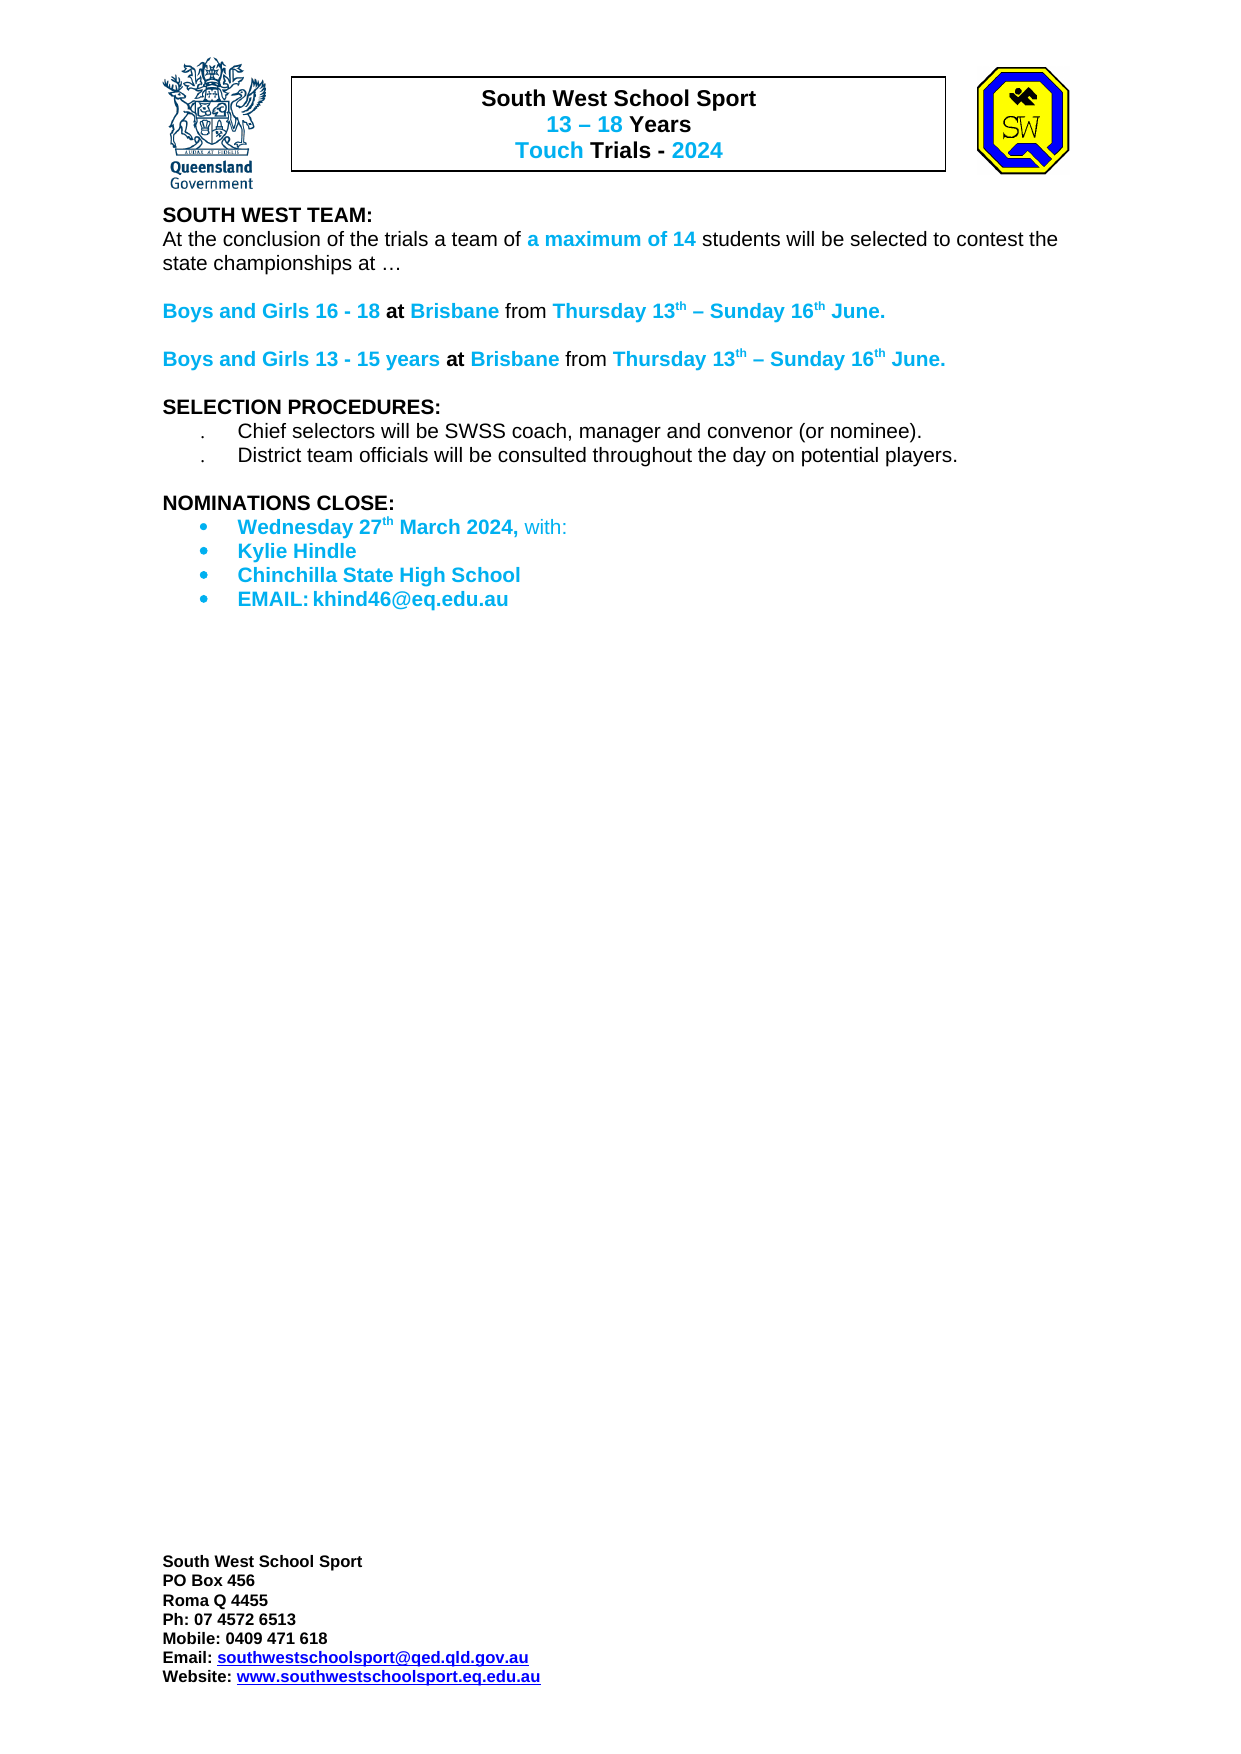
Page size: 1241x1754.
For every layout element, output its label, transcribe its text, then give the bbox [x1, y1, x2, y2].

list District team officials will be consulted throughout the day on potential players. [200, 442, 1078, 467]
text NOMINATIONS CLOSE: [162, 491, 1078, 514]
list Wednesday 27th March 2024, with: [200, 514, 1078, 538]
picture [977, 66, 1070, 175]
list Chief selectors will be SWSS coach, manager and convenor (or nominee). [200, 418, 1078, 442]
list Kylie Hindle [200, 538, 1078, 563]
text SOUTH WEST TEAM: [162, 203, 1078, 227]
text SELECTION PROCEDURES: [162, 394, 1078, 418]
list Chinchilla State High School [200, 563, 1078, 587]
text Boys and Girls 13 - 15 years at Brisbane from Thursday 13th – Sunday 16th June. [162, 347, 1078, 371]
list EMAIL: khind46@eq.edu.au [200, 587, 1078, 611]
text Boys and Girls 16 - 18 at Brisbane from Thursday 13th – Sunday 16th June. [162, 299, 1078, 323]
text At the conclusion of the trials a team of a maximum of 14 students will be selected to contest the state championships at … [162, 227, 1078, 275]
picture [162, 57, 266, 189]
